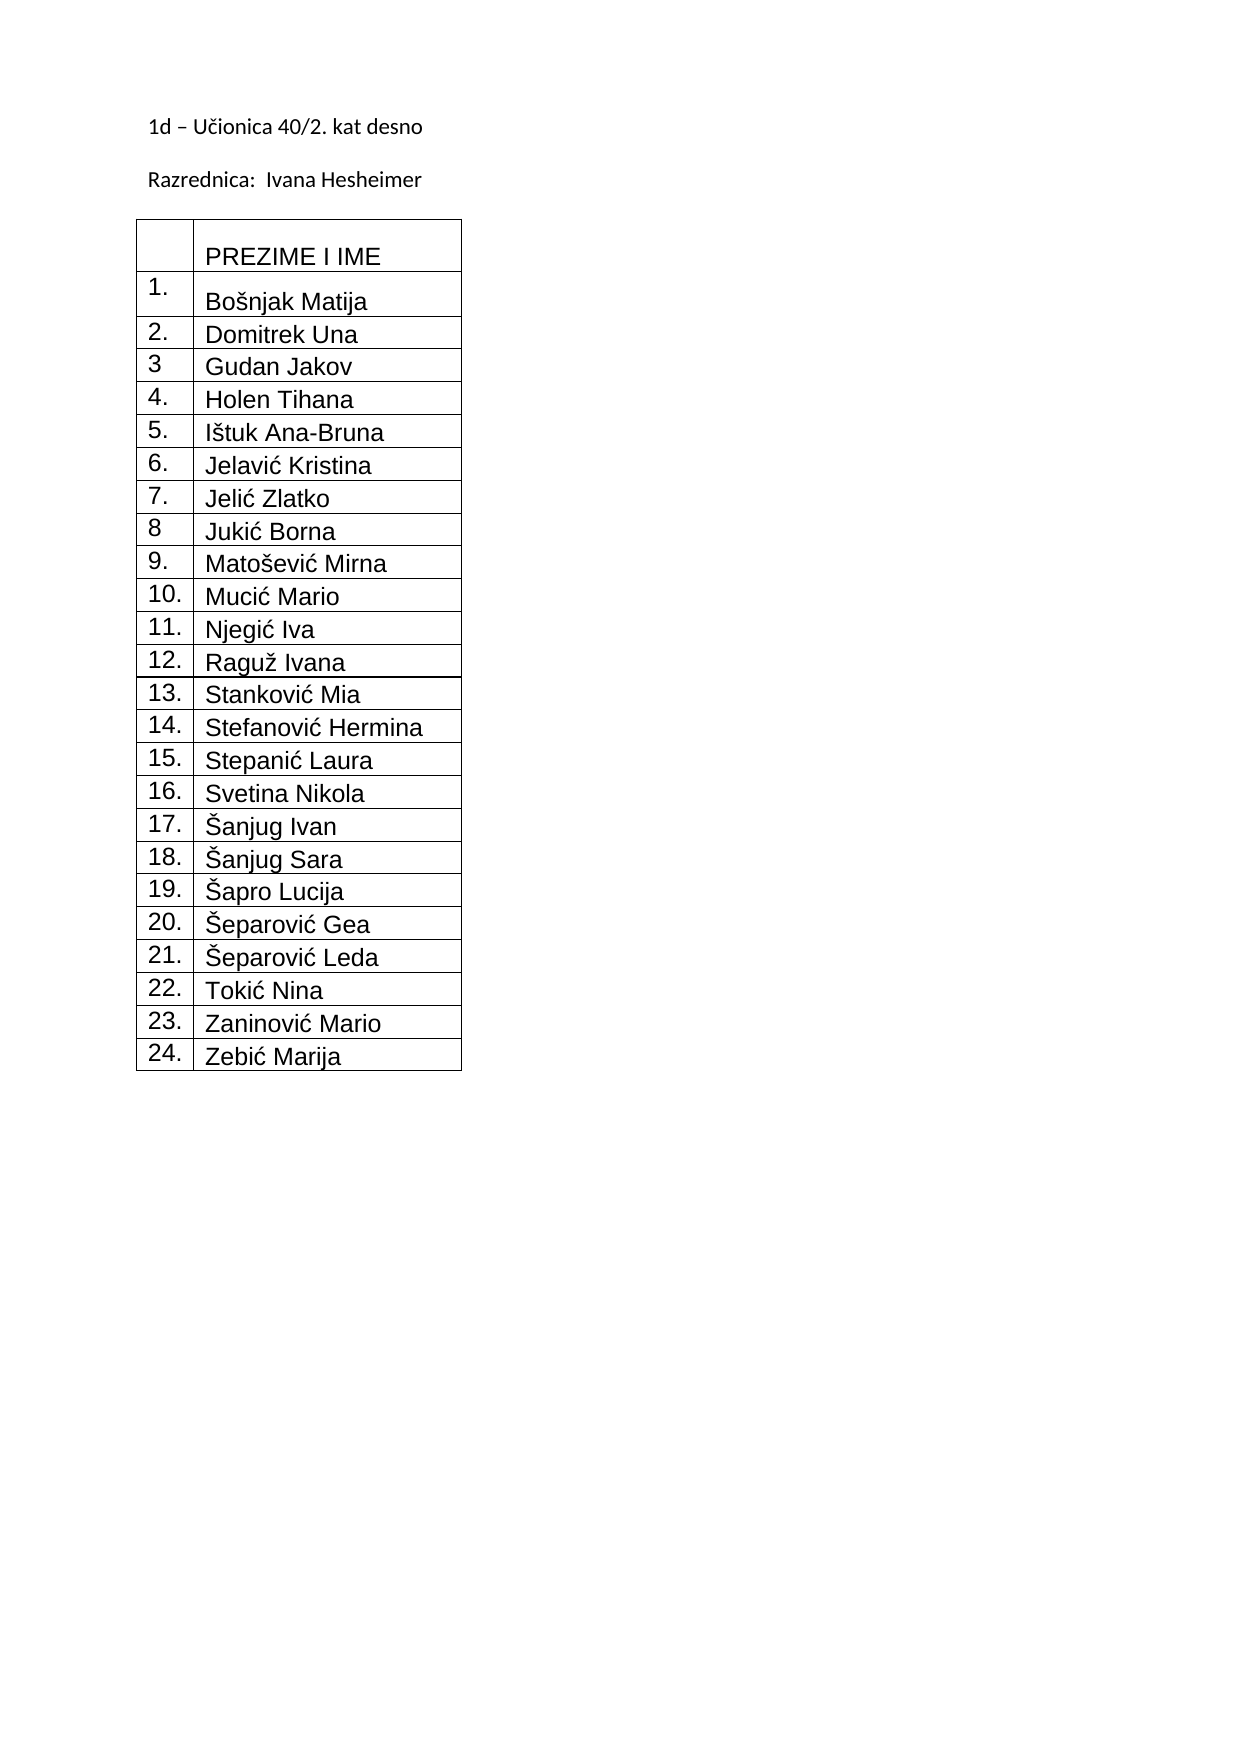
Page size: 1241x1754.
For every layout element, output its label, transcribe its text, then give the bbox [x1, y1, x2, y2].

table_cell Holen Tihana [194, 382, 461, 414]
table_cell 17. [137, 809, 193, 841]
table_cell Tokić Nina [194, 973, 461, 1004]
table_cell Raguž Ivana [194, 645, 461, 676]
table_cell Ištuk Ana-Bruna [194, 415, 461, 447]
table_cell Šanjug Ivan [194, 809, 461, 841]
table_cell 11. [137, 612, 193, 644]
text Razrednica: Ivana Hesheimer [148, 165, 1093, 193]
table_cell Stanković Mia [194, 678, 461, 709]
table_cell Zaninović Mario [194, 1006, 461, 1037]
table_cell Mucić Mario [194, 579, 461, 611]
table_cell Zebić Marija [194, 1039, 461, 1070]
table_cell 23. [137, 1006, 193, 1037]
table_cell Šeparović Leda [194, 940, 461, 972]
table_cell 13. [137, 678, 193, 709]
table_cell 4. [137, 382, 193, 414]
table_cell Stepanić Laura [194, 743, 461, 775]
table_cell 22. [137, 973, 193, 1004]
table_cell 8 [137, 514, 193, 545]
table_cell Jukić Borna [194, 514, 461, 545]
table_cell Stefanović Hermina [194, 710, 461, 742]
table_cell 19. [137, 874, 193, 906]
table_cell Svetina Nikola [194, 776, 461, 808]
table_cell 12. [137, 645, 193, 676]
table_header [137, 220, 193, 271]
table_cell 20. [137, 907, 193, 939]
table_cell Jelić Zlatko [194, 481, 461, 512]
text 1d – Učionica 40/2. kat desno [148, 112, 1093, 140]
table_cell 18. [137, 842, 193, 873]
table_cell 3 [137, 349, 193, 381]
table_cell 24. [137, 1039, 193, 1070]
table_cell 15. [137, 743, 193, 775]
table_cell 14. [137, 710, 193, 742]
table_cell 2. [137, 317, 193, 348]
table_cell Šeparović Gea [194, 907, 461, 939]
table_header PREZIME I IME [194, 220, 461, 271]
table_cell Domitrek Una [194, 317, 461, 348]
table_cell 21. [137, 940, 193, 972]
table_cell Šanjug Sara [194, 842, 461, 873]
table_cell 5. [137, 415, 193, 447]
table_cell 1. [137, 272, 193, 316]
table_cell Šapro Lucija [194, 874, 461, 906]
table_cell 9. [137, 546, 193, 578]
table_cell Njegić Iva [194, 612, 461, 644]
table_cell Bošnjak Matija [194, 272, 461, 316]
table_cell Gudan Jakov [194, 349, 461, 381]
table_cell Matošević Mirna [194, 546, 461, 578]
table_cell Jelavić Kristina [194, 448, 461, 479]
table_cell 6. [137, 448, 193, 479]
table_cell 10. [137, 579, 193, 611]
table_cell 16. [137, 776, 193, 808]
table_cell 7. [137, 481, 193, 512]
